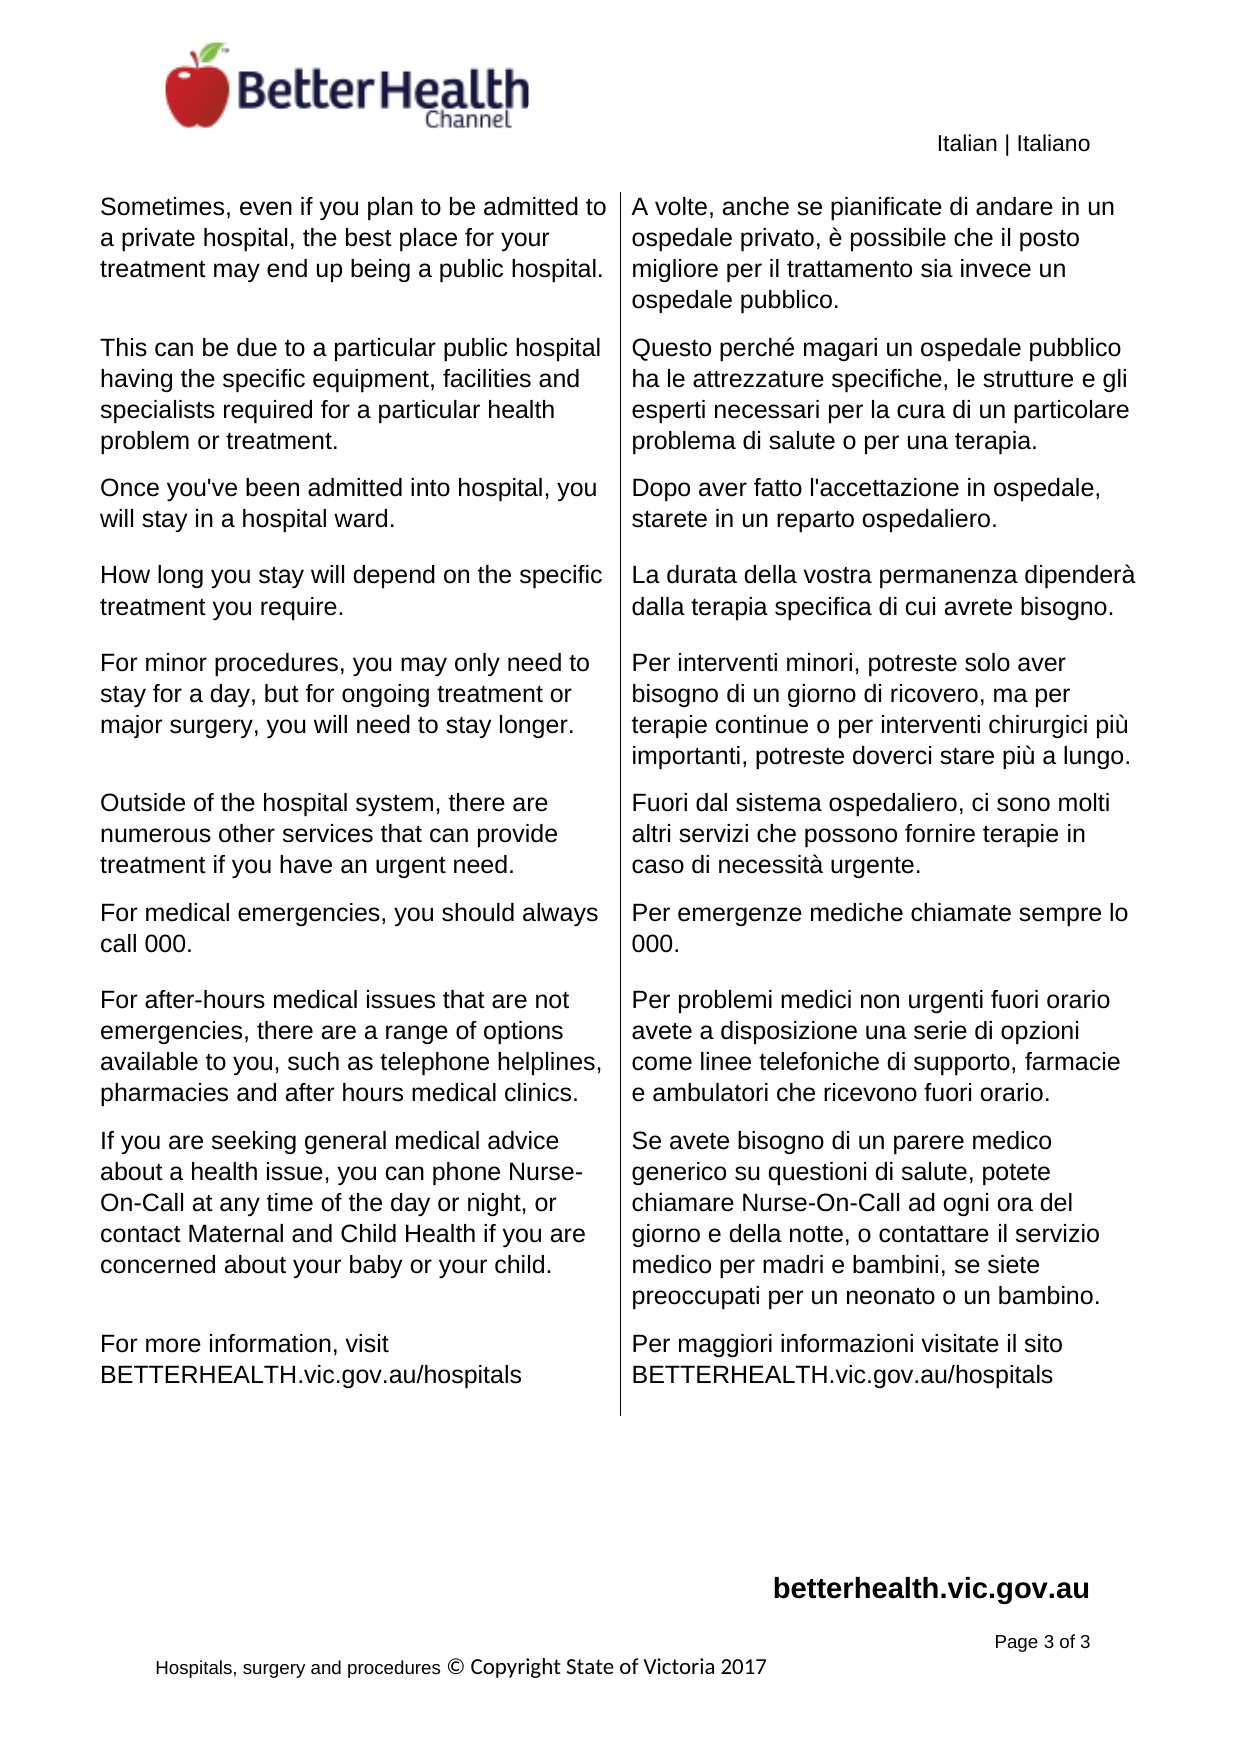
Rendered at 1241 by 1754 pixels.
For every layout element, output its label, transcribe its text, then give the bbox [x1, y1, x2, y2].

table_cell Fuori dal sistema ospedaliero, ci sono molti altri servizi che possono fornire terapie in caso di necessità urgente. [621, 789, 1152, 898]
picture [156, 37, 533, 134]
table_cell Per interventi minori, potreste solo aver bisogno di un giorno di ricovero, ma per terapie continue o per interventi chirurgici più importanti, potreste doverci stare più a lungo. [621, 648, 1152, 788]
table_cell Dopo aver fatto l'accettazione in ospedale, starete in un reparto ospedaliero. [621, 473, 1152, 561]
table_cell Per emergenze mediche chiamate sempre lo 000. [621, 898, 1152, 985]
table_cell A volte, anche se pianificate di andare in un ospedale privato, è possibile che il posto migliore per il trattamento sia invece un ospedale pubblico. [621, 192, 1152, 333]
table_cell For after-hours medical issues that are not emergencies, there are a range of options available to you, such as telephone helplines, pharmacies and after hours medical clinics. [89, 985, 620, 1126]
table_cell La durata della vostra permanenza dipenderà dalla terapia specifica di cui avrete bisogno. [621, 561, 1152, 648]
table_cell This can be due to a particular public hospital having the specific equipment, facilities and specialists required for a particular health problem or treatment. [89, 333, 620, 473]
table_cell Per maggiori informazioni visitate il sito BETTERHEALTH.vic.gov.au/hospitals [621, 1329, 1152, 1416]
table_cell Per problemi medici non urgenti fuori orario avete a disposizione una serie di opzioni come linee telefoniche di supporto, farmacie e ambulatori che ricevono fuori orario. [621, 985, 1152, 1126]
table_cell How long you stay will depend on the specific treatment you require. [89, 561, 620, 648]
table_cell If you are seeking general medical advice about a health issue, you can phone Nurse-On-Call at any time of the day or night, or contact Maternal and Child Health if you are concerned about your baby or your child. [89, 1126, 620, 1329]
table_cell Once you've been admitted into hospital, you will stay in a hospital ward. [89, 473, 620, 561]
table_cell For more information, visit BETTERHEALTH.vic.gov.au/hospitals [89, 1329, 620, 1416]
table_cell Questo perché magari un ospedale pubblico ha le attrezzature specifiche, le strutture e gli esperti necessari per la cura di un particolare problema di salute o per una terapia. [621, 333, 1152, 473]
table_cell Outside of the hospital system, there are numerous other services that can provide treatment if you have an urgent need. [89, 789, 620, 898]
table_cell For medical emergencies, you should always call 000. [89, 898, 620, 985]
table_cell Se avete bisogno di un parere medico generico su questioni di salute, potete chiamare Nurse-On-Call ad ogni ora del giorno e della notte, o contattare il servizio medico per madri e bambini, se siete preoccupati per un neonato o un bambino. [621, 1126, 1152, 1329]
table_cell Sometimes, even if you plan to be admitted to a private hospital, the best place for your treatment may end up being a public hospital. [89, 192, 620, 333]
table_cell For minor procedures, you may only need to stay for a day, but for ongoing treatment or major surgery, you will need to stay longer. [89, 648, 620, 788]
